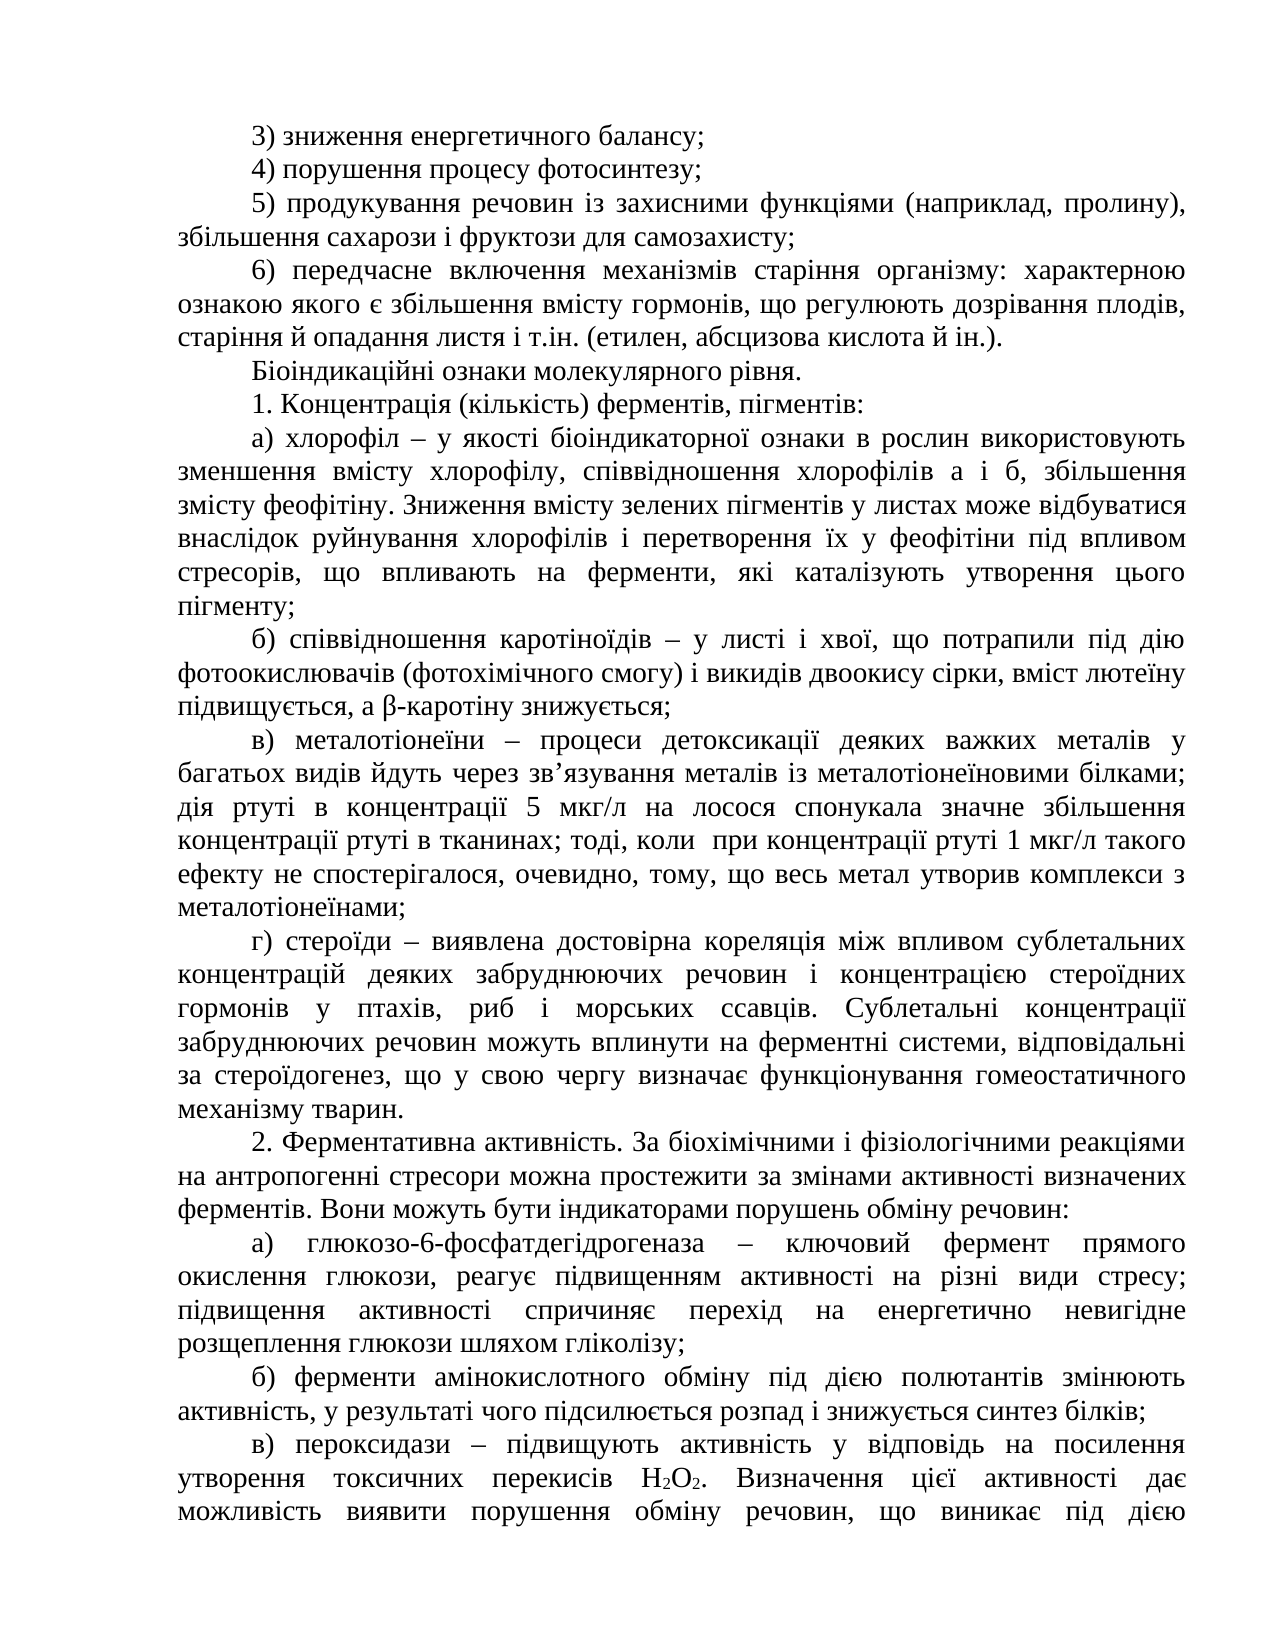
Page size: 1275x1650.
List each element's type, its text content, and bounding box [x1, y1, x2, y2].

text 3) зниження енергетичного балансу; [177, 118, 1186, 152]
text а) глюкозо-6-фосфатдегідрогеназа – ключовий фермент прямого окислення глюкози, реагує підвищенням активності на різні види стресу; підвищення активності спричиняє перехід на енергетично невигідне розщеплення глюкози шляхом гліколізу; [177, 1225, 1186, 1359]
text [177, 1426, 1186, 1527]
text 1. Концентрація (кількість) ферментів, пігментів: [177, 386, 1186, 420]
text 6) передчасне включення механізмів старіння організму: характерною ознакою якого є збільшення вмісту гормонів, що регулюють дозрівання плодів, старіння й опадання листя і т.ін. (етилен, абсцизова кислота й ін.). [177, 252, 1186, 353]
text а) хлорофіл – у якості біоіндикаторної ознаки в рослин використовують зменшення вмісту хлорофілу, співвідношення хлорофілів а і б, збільшення змісту феофітіну. Зниження вмісту зелених пігментів у листах може відбуватися внаслідок руйнування хлорофілів і перетворення їх у феофітіни під впливом стресорів, що впливають на ферменти, які каталізують утворення цього пігменту; [177, 420, 1186, 621]
text б) співвідношення каротіноїдів – у листі і хвої, що потрапили під дію фотоокислювачів (фотохімічного смогу) і викидів двоокису сірки, вміст лютеїну підвищується, а β-каротіну знижується; [177, 621, 1186, 722]
text г) стероїди – виявлена достовірна кореляція між впливом сублетальних концентрацій деяких забруднюючих речовин і концентрацією стероїдних гормонів у птахів, риб і морських ссавців. Сублетальні концентрації забруднюючих речовин можуть вплинути на ферментні системи, відповідальні за стероїдогенез, що у свою чергу визначає функціонування гомеостатичного механізму тварин. [177, 923, 1186, 1124]
text Біоіндикаційні ознаки молекулярного рівня. [177, 353, 1186, 386]
text в) металотіонеїни – процеси детоксикації деяких важких металів у багатьох видів йдуть через зв’язування металів із металотіонеїновими білками; дія ртуті в концентрації 5 мкг/л на лосося спонукала значне збільшення концентрації ртуті в тканинах; тоді, коли при концентрації ртуті 1 мкг/л такого ефекту не спостерігалося, очевидно, тому, що весь метал утворив комплекси з металотіонеїнами; [177, 722, 1186, 923]
text б) ферменти амінокислотного обміну під дією полютантів змінюють активність, у результаті чого підсилюється розпад і знижується синтез білків; [177, 1359, 1186, 1426]
text 2. Ферментативна активність. За біохімічними і фізіологічними реакціями на антропогенні стресори можна простежити за змінами активності визначених ферментів. Вони можуть бути індикаторами порушень обміну речовин: [177, 1124, 1186, 1225]
text 4) порушення процесу фотосинтезу; [177, 152, 1186, 185]
text 5) продукування речовин із захисними функціями (наприклад, пролину), збільшення сахарози і фруктози для самозахисту; [177, 185, 1186, 252]
